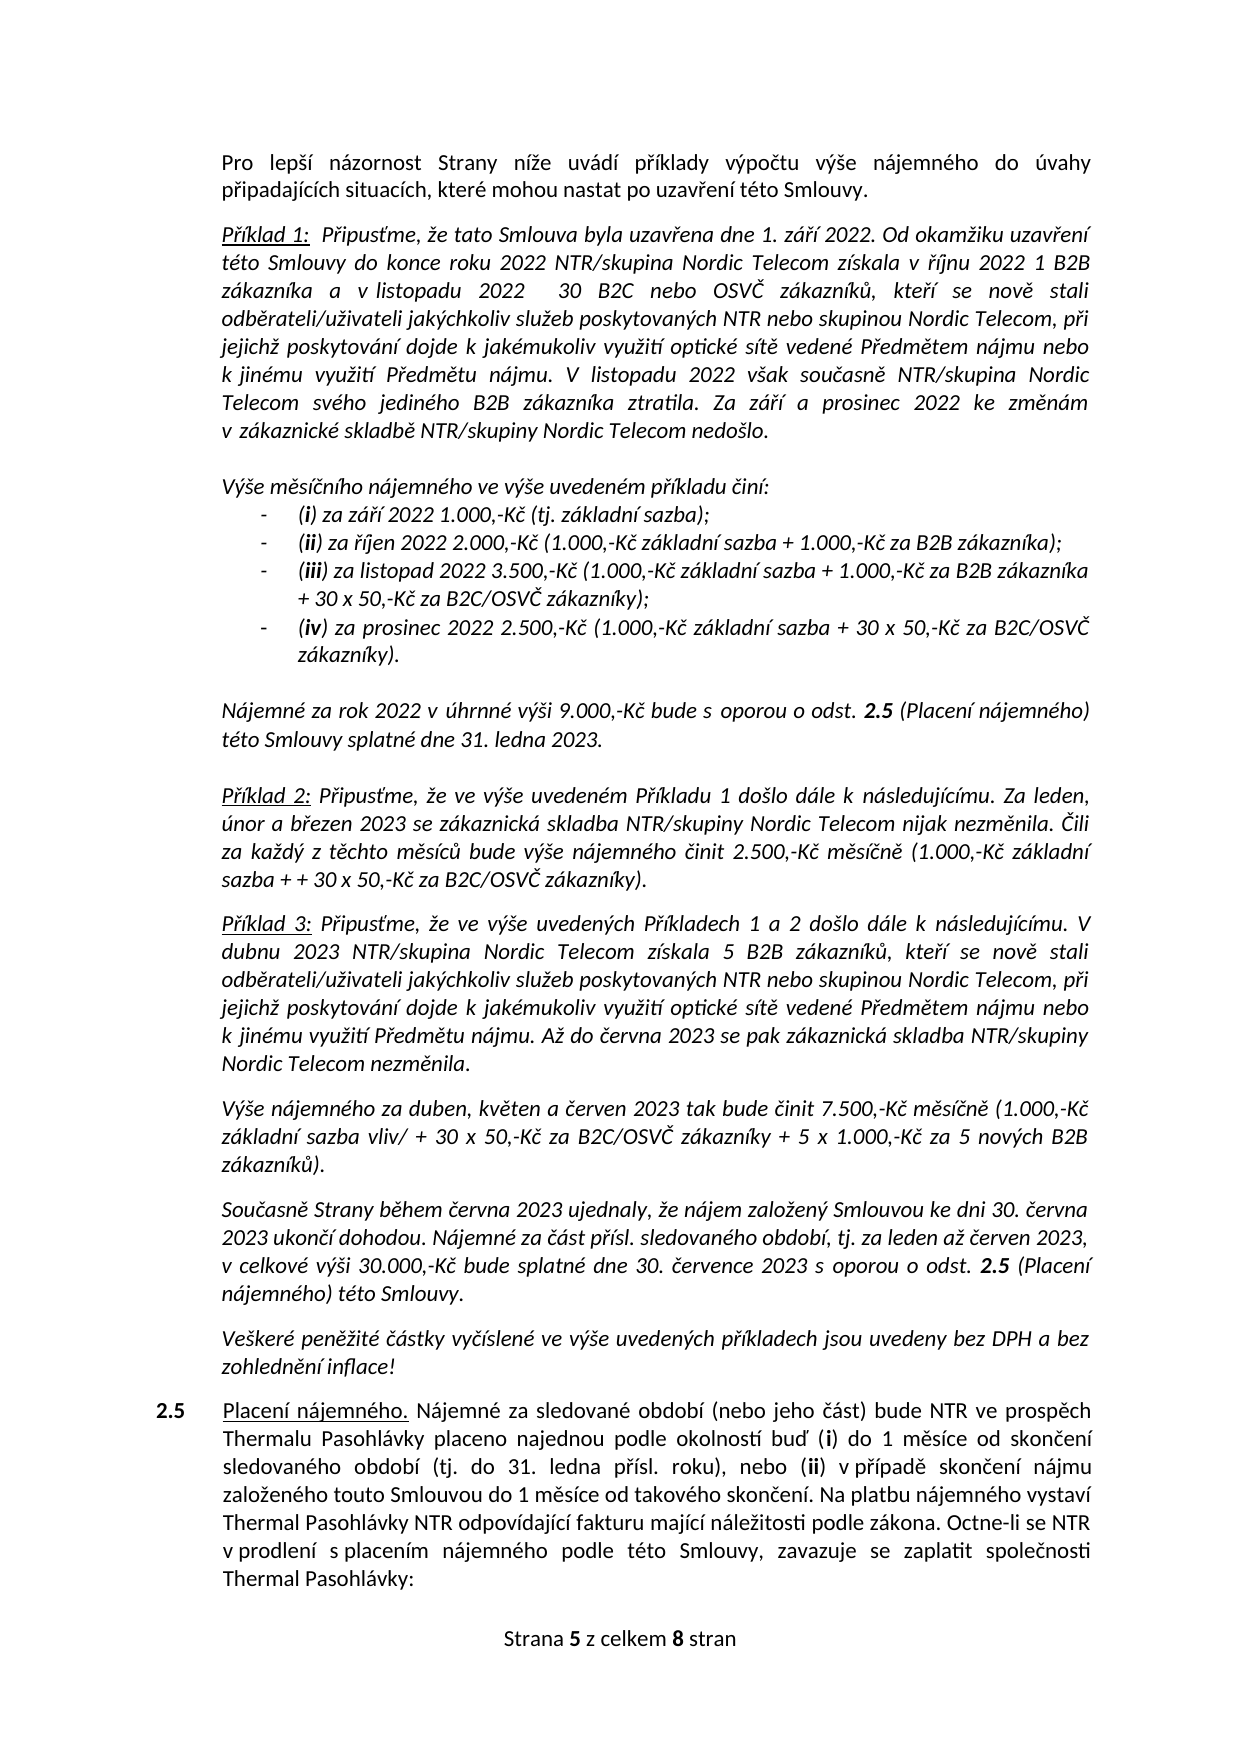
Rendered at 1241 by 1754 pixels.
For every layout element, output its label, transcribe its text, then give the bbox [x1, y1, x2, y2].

text Veškeré peněžité částky vyčíslené ve výše uvedených příkladech jsou uvedeny bez DPH a bez zohlednění inflace! [221, 1324, 1093, 1380]
list (iv) za prosinec 2022 2.500,-Kč (1.000,-Kč základní sazba + 30 x 50,-Kč za B2C/OSVČ zákazníky). [260, 613, 1093, 669]
text Výše měsíčního nájemného ve výše uvedeném příkladu činí: [221, 472, 1093, 501]
text Příklad 3: Připusťme, že ve výše uvedených Příkladech 1 a 2 došlo dále k následujícímu. V dubnu 2023 NTR/skupina Nordic Telecom získala 5 B2B zákazníků, kteří se nově stali odběrateli/uživateli jakýchkoliv služeb poskytovaných NTR nebo skupinou Nordic Telecom, při jejichž poskytování dojde k jakémukoliv využití optické sítě vedené Předmětem nájmu nebo k jinému využití Předmětu nájmu. Až do června 2023 se pak zákaznická skladba NTR/skupiny Nordic Telecom nezměnila. [221, 909, 1093, 1078]
text Příklad 1: Připusťme, že tato Smlouva byla uzavřena dne 1. září 2022. Od okamžiku uzavření této Smlouvy do konce roku 2022 NTR/skupina Nordic Telecom získala v říjnu 2022 1 B2B zákazníka a v listopadu 2022 30 B2C nebo OSVČ zákazníků, kteří se nově stali odběrateli/uživateli jakýchkoliv služeb poskytovaných NTR nebo skupinou Nordic Telecom, při jejichž poskytování dojde k jakémukoliv využití optické sítě vedené Předmětem nájmu nebo k jinému využití Předmětu nájmu. V listopadu 2022 však současně NTR/skupina Nordic Telecom svého jediného B2B zákazníka ztratila. Za září a prosinec 2022 ke změnám v zákaznické skladbě NTR/skupiny Nordic Telecom nedošlo. [221, 220, 1093, 444]
text Pro lepší názornost Strany níže uvádí příklady výpočtu výše nájemného do úvahy připadajících situacích, které mohou nastat po uzavření této Smlouvy. [221, 148, 1093, 204]
text Příklad 2: Připusťme, že ve výše uvedeném Příkladu 1 došlo dále k následujícímu. Za leden, únor a březen 2023 se zákaznická skladba NTR/skupiny Nordic Telecom nijak nezměnila. Čili za každý z těchto měsíců bude výše nájemného činit 2.500,-Kč měsíčně (1.000,-Kč základní sazba + + 30 x 50,-Kč za B2C/OSVČ zákazníky). [221, 781, 1093, 893]
text Nájemné za rok 2022 v úhrnné výši 9.000,-Kč bude s oporou o odst. 2.5 (Placení nájemného) této Smlouvy splatné dne 31. ledna 2023. [221, 697, 1093, 753]
list (ii) za říjen 2022 2.000,-Kč (1.000,-Kč základní sazba + 1.000,-Kč za B2B zákazníka); [260, 528, 1093, 557]
list (iii) za listopad 2022 3.500,-Kč (1.000,-Kč základní sazba + 1.000,-Kč za B2B zákazníka + 30 x 50,-Kč za B2C/OSVČ zákazníky); [260, 557, 1093, 613]
text Současně Strany během června 2023 ujednaly, že nájem založený Smlouvou ke dni 30. června 2023 ukončí dohodou. Nájemné za část přísl. sledovaného období, tj. za leden až červen 2023, v celkové výši 30.000,-Kč bude splatné dne 30. července 2023 s oporou o odst. 2.5 (Placení nájemného) této Smlouvy. [221, 1195, 1093, 1307]
list Placení nájemného. Nájemné za sledované období (nebo jeho část) bude NTR ve prospěch Thermalu Pasohlávky placeno najednou podle okolností buď (i) do 1 měsíce od skončení sledovaného období (tj. do 31. ledna přísl. roku), nebo (ii) v případě skončení nájmu založeného touto Smlouvou do 1 měsíce od takového skončení. Na platbu nájemného vystaví Thermal Pasohlávky NTR odpovídající fakturu mající náležitosti podle zákona. Octne-li se NTR v prodlení s placením nájemného podle této Smlouvy, zavazuje se zaplatit společnosti Thermal Pasohlávky: [185, 1396, 1093, 1593]
text Výše nájemného za duben, květen a červen 2023 tak bude činit 7.500,-Kč měsíčně (1.000,-Kč základní sazba vliv/ + 30 x 50,-Kč za B2C/OSVČ zákazníky + 5 x 1.000,-Kč za 5 nových B2B zákazníků). [221, 1094, 1093, 1178]
list (i) za září 2022 1.000,-Kč (tj. základní sazba); [260, 501, 1093, 528]
